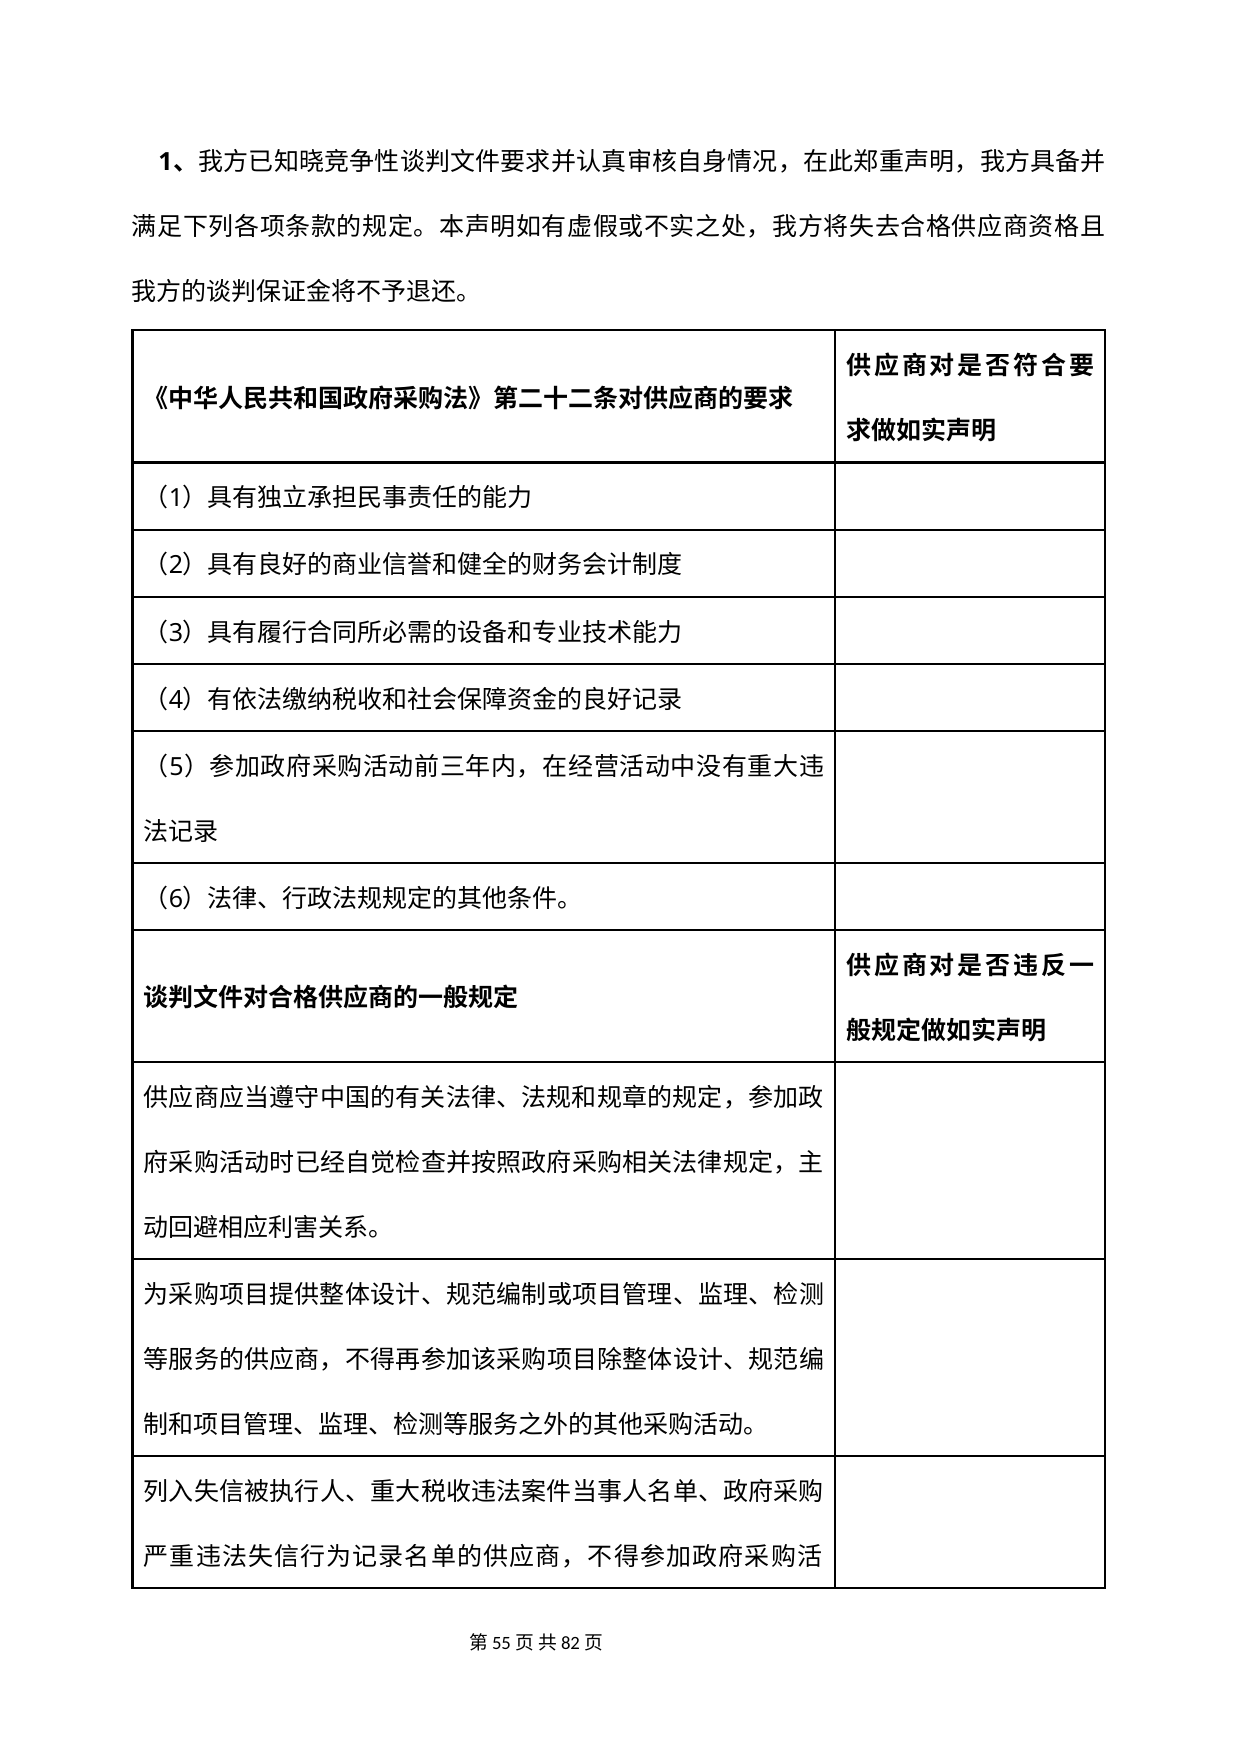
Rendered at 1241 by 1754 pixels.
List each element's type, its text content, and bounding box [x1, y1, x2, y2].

table_cell （3）具有履行合同所必需的设备和专业技术能力 [134, 598, 834, 663]
table_cell （6）法律、行政法规规定的其他条件。 [134, 864, 834, 929]
table_cell （2）具有良好的商业信誉和健全的财务会计制度 [134, 531, 834, 596]
table_cell [836, 665, 1104, 730]
table_header 供应商对是否符合要求做如实声明 [836, 331, 1104, 461]
table_cell [836, 864, 1104, 929]
table_cell [836, 1457, 1104, 1587]
table_cell [836, 531, 1104, 596]
table_cell [836, 1260, 1104, 1455]
table_cell [836, 598, 1104, 663]
table_cell 供应商对是否违反一般规定做如实声明 [836, 931, 1104, 1061]
table_cell [836, 732, 1104, 862]
table_cell （4）有依法缴纳税收和社会保障资金的良好记录 [134, 665, 834, 730]
table_cell 为采购项目提供整体设计、规范编制或项目管理、监理、检测等服务的供应商，不得再参加该采购项目除整体设计、规范编制和项目管理、监理、检测等服务之外的其他采购活动。 [134, 1260, 834, 1455]
table_cell 供应商应当遵守中国的有关法律、法规和规章的规定，参加政府采购活动时已经自觉检查并按照政府采购相关法律规定，主动回避相应利害关系。 [134, 1063, 834, 1258]
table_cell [134, 1457, 834, 1587]
text 1、我方已知晓竞争性谈判文件要求并认真审核自身情况，在此郑重声明，我方具备并满足下列各项条款的规定。本声明如有虚假或不实之处，我方将失去合格供应商资格且我方的谈判保证金将不予退还。 [132, 127, 1106, 322]
table_cell （5）参加政府采购活动前三年内，在经营活动中没有重大违法记录 [134, 732, 834, 862]
table_header 《中华人民共和国政府采购法》第二十二条对供应商的要求 [134, 331, 834, 461]
table_cell [836, 1063, 1104, 1258]
table_cell 谈判文件对合格供应商的一般规定 [134, 931, 834, 1061]
table_cell [836, 464, 1104, 528]
table_cell （1）具有独立承担民事责任的能力 [134, 464, 834, 528]
